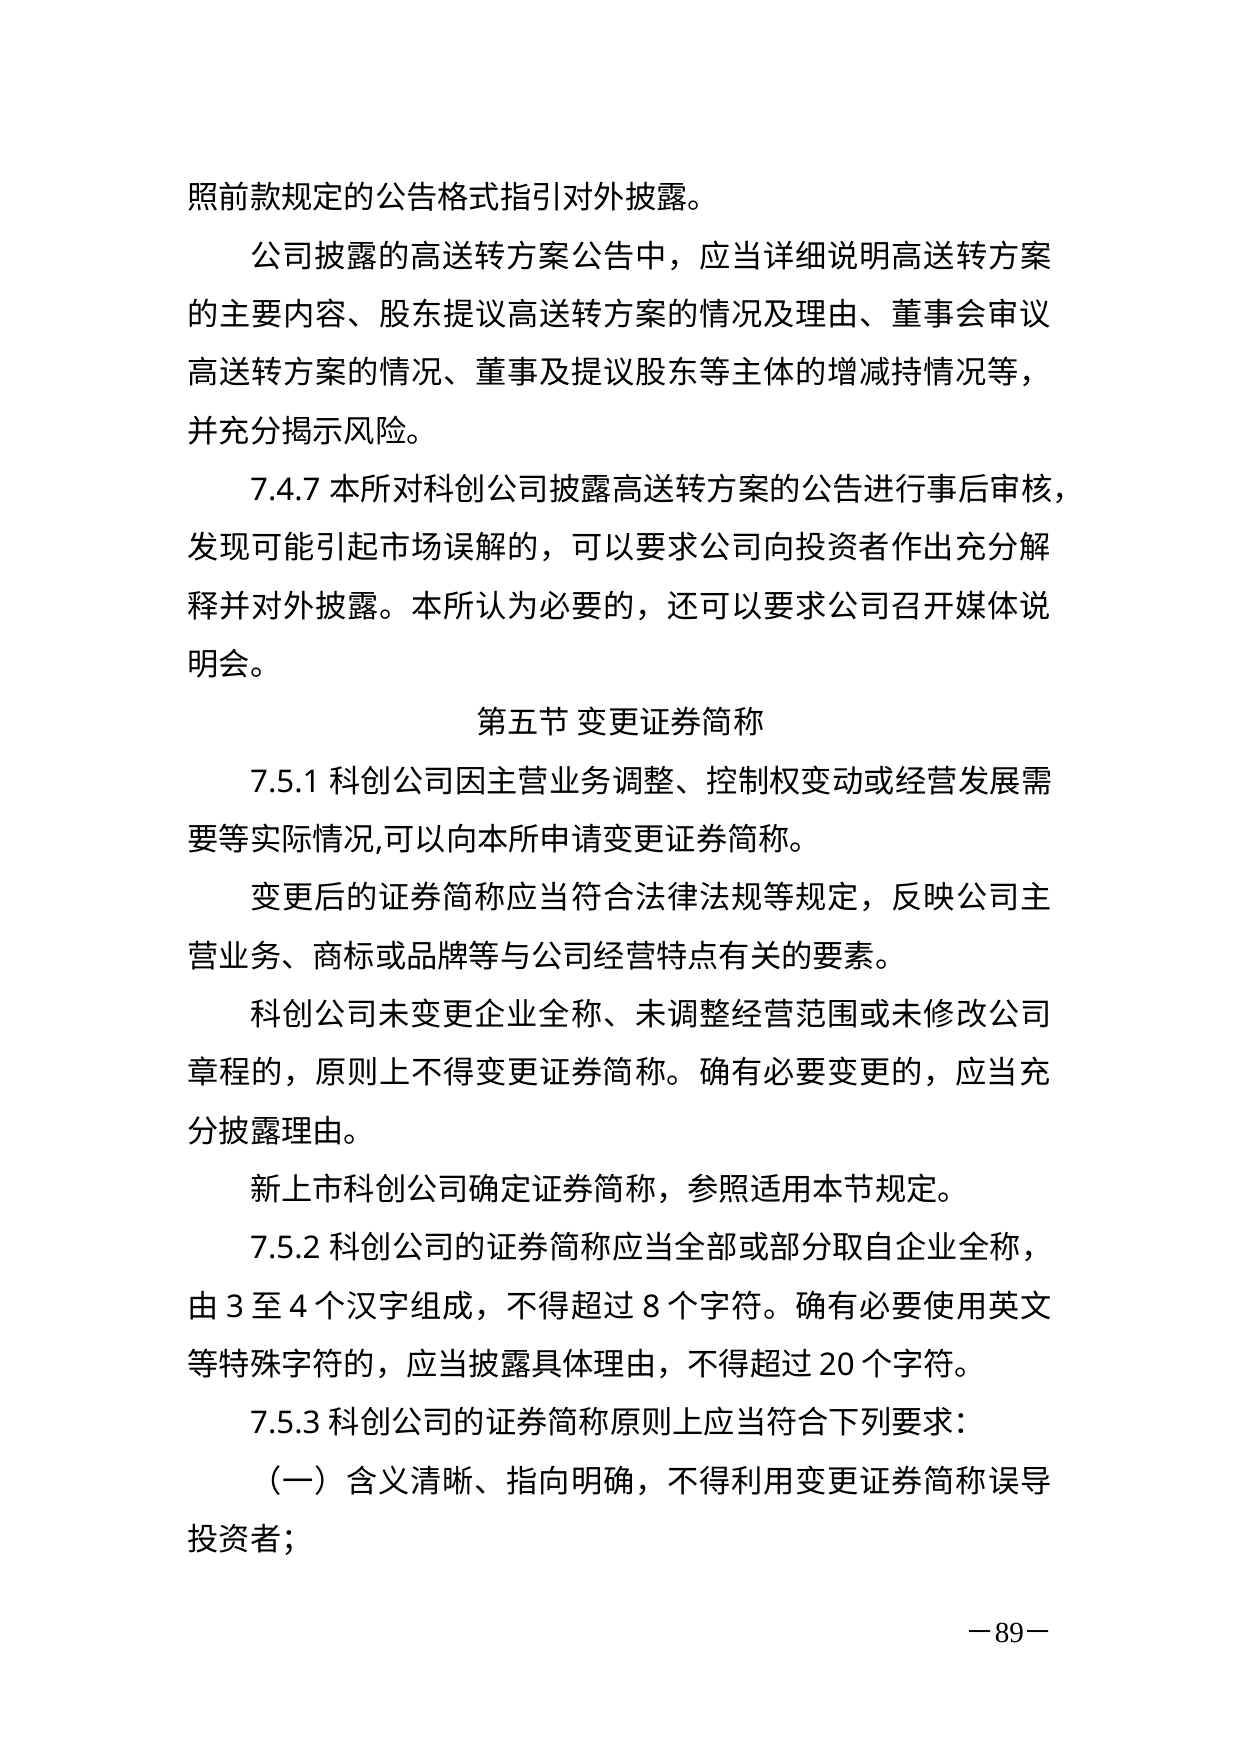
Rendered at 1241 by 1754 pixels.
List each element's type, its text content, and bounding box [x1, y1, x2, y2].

text 公司披露的高送转方案公告中，应当详细说明高送转方案的主要内容、股东提议高送转方案的情况及理由、董事会审议高送转方案的情况、董事及提议股东等主体的增减持情况等，并充分揭示风险。 [187, 220, 1053, 454]
text 第五节 变更证券简称 [187, 687, 1053, 745]
text 7.4.7 本所对科创公司披露高送转方案的公告进行事后审核，发现可能引起市场误解的，可以要求公司向投资者作出充分解释并对外披露。本所认为必要的，还可以要求公司召开媒体说明会。 [187, 454, 1053, 687]
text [187, 162, 1053, 220]
text 7.5.2 科创公司的证券简称应当全部或部分取自企业全称，由3至4个汉字组成，不得超过8个字符。确有必要使用英文等特殊字符的，应当披露具体理由，不得超过20个字符。 [187, 1212, 1053, 1387]
text 变更后的证券简称应当符合法律法规等规定，反映公司主营业务、商标或品牌等与公司经营特点有关的要素。 [187, 862, 1053, 979]
text 7.5.1 科创公司因主营业务调整、控制权变动或经营发展需要等实际情况,可以向本所申请变更证券简称。 [187, 745, 1053, 862]
text 7.5.3 科创公司的证券简称原则上应当符合下列要求： [187, 1387, 1053, 1445]
text （一）含义清晰、指向明确，不得利用变更证券简称误导投资者； [187, 1445, 1053, 1562]
text 科创公司未变更企业全称、未调整经营范围或未修改公司章程的，原则上不得变更证券简称。确有必要变更的，应当充分披露理由。 [187, 979, 1053, 1154]
text 新上市科创公司确定证券简称，参照适用本节规定。 [187, 1154, 1053, 1212]
